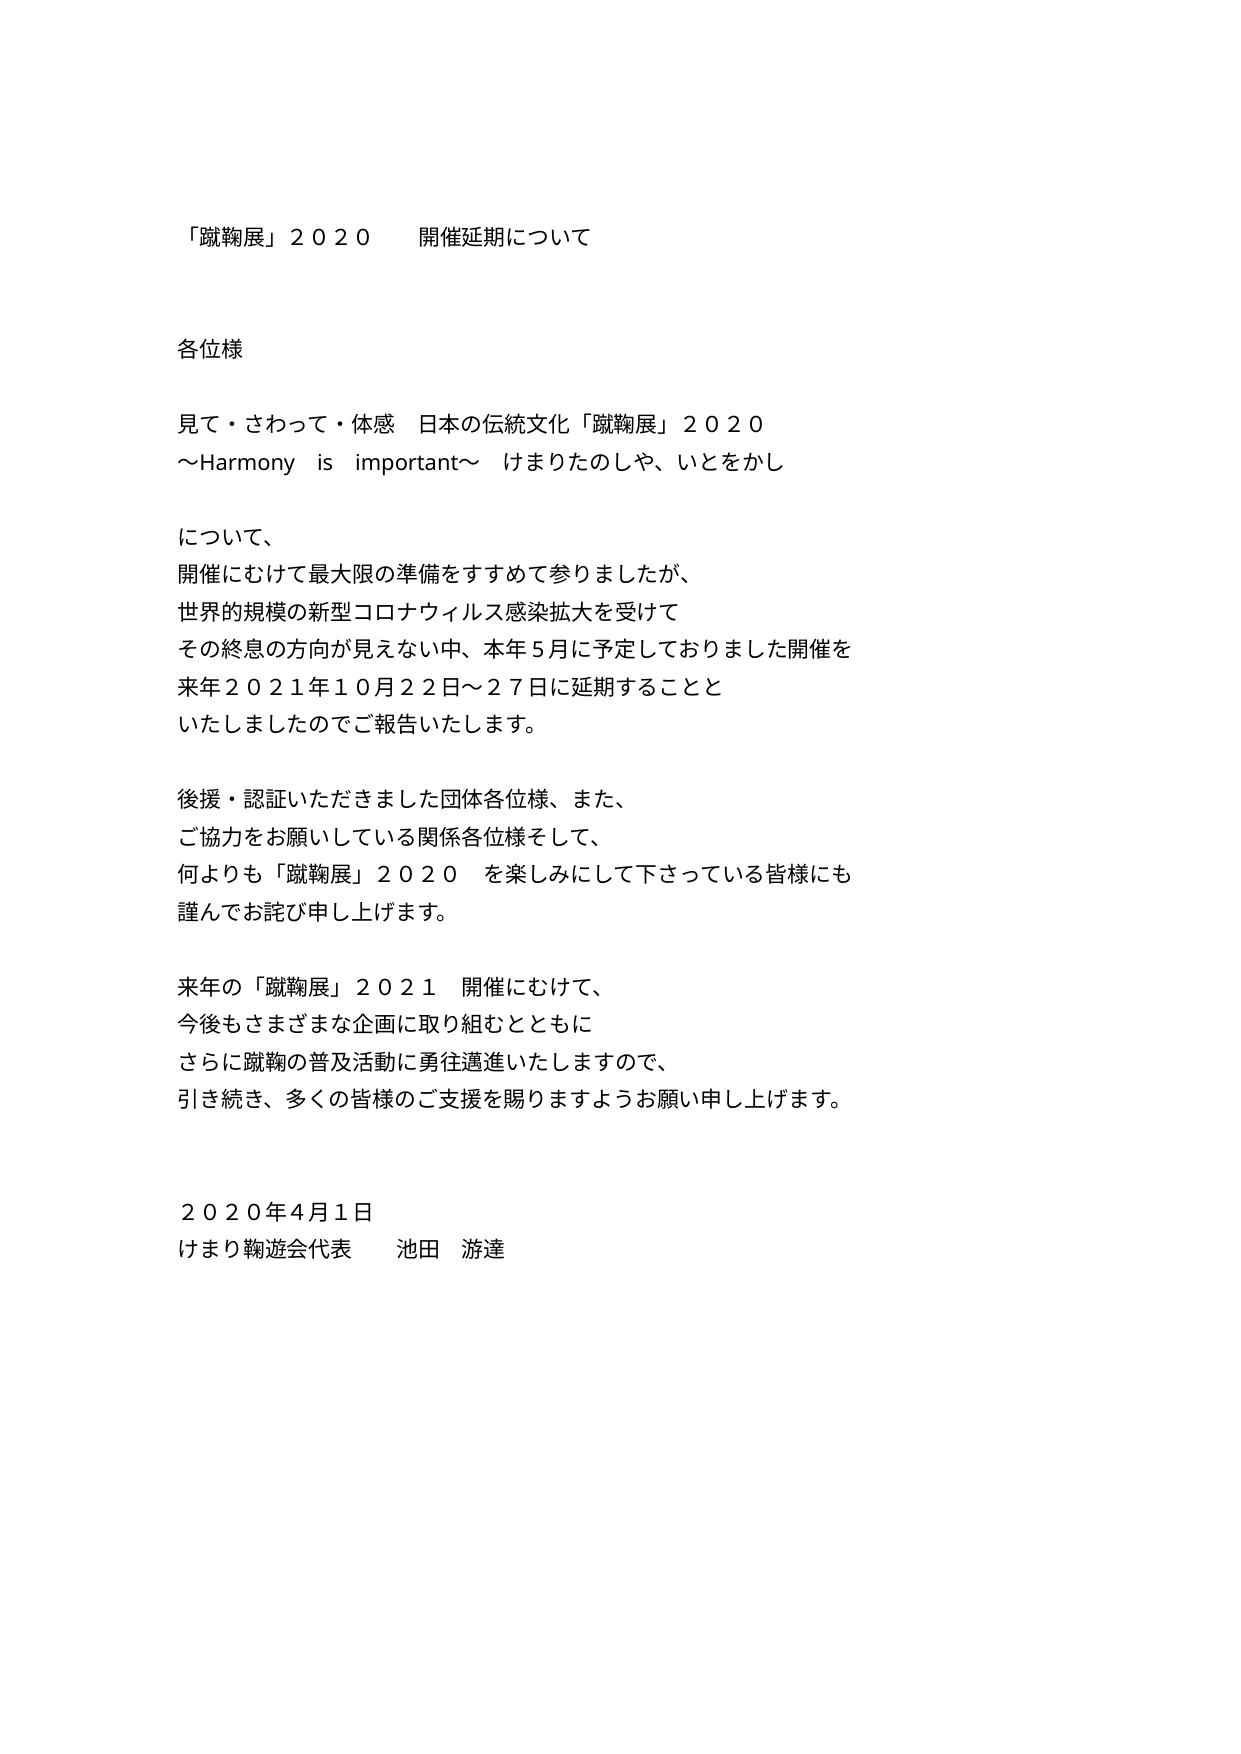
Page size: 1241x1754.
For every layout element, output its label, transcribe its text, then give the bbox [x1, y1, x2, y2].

text ２０２０年４月１日 [177, 1192, 1063, 1229]
text 来年の「蹴鞠展」２０２１ 開催にむけて、 [177, 967, 1063, 1004]
text 何よりも「蹴鞠展」２０２０ を楽しみにして下さっている皆様にも [177, 854, 1063, 892]
text さらに蹴鞠の普及活動に勇往邁進いたしますので、 [177, 1042, 1063, 1079]
text 開催にむけて最大限の準備をすすめて参りましたが、 [177, 554, 1063, 592]
text 見て・さわって・体感 日本の伝統文化「蹴鞠展」２０２０ [177, 404, 1063, 442]
text ～Harmony is important～ けまりたのしや、いとをかし [177, 442, 1063, 479]
text 今後もさまざまな企画に取り組むとともに [177, 1004, 1063, 1042]
text 「蹴鞠展」２０２０ 開催延期について [177, 217, 1063, 254]
text について、 [177, 517, 1063, 554]
text けまり鞠遊会代表 池田 游達 [177, 1229, 1063, 1267]
text 世界的規模の新型コロナウィルス感染拡大を受けて [177, 592, 1063, 629]
text ご協力をお願いしている関係各位様そして、 [177, 817, 1063, 854]
text 後援・認証いただきました団体各位様、また、 [177, 779, 1063, 817]
text 各位様 [177, 329, 1063, 367]
text 来年２０２１年１０月２２日～２７日に延期することと [177, 667, 1063, 704]
text 謹んでお詫び申し上げます。 [177, 892, 1063, 929]
text いたしましたのでご報告いたします。 [177, 704, 1063, 742]
text その終息の方向が見えない中、本年5月に予定しておりました開催を [177, 629, 1063, 667]
text 引き続き、多くの皆様のご支援を賜りますようお願い申し上げます。 [177, 1079, 1063, 1117]
